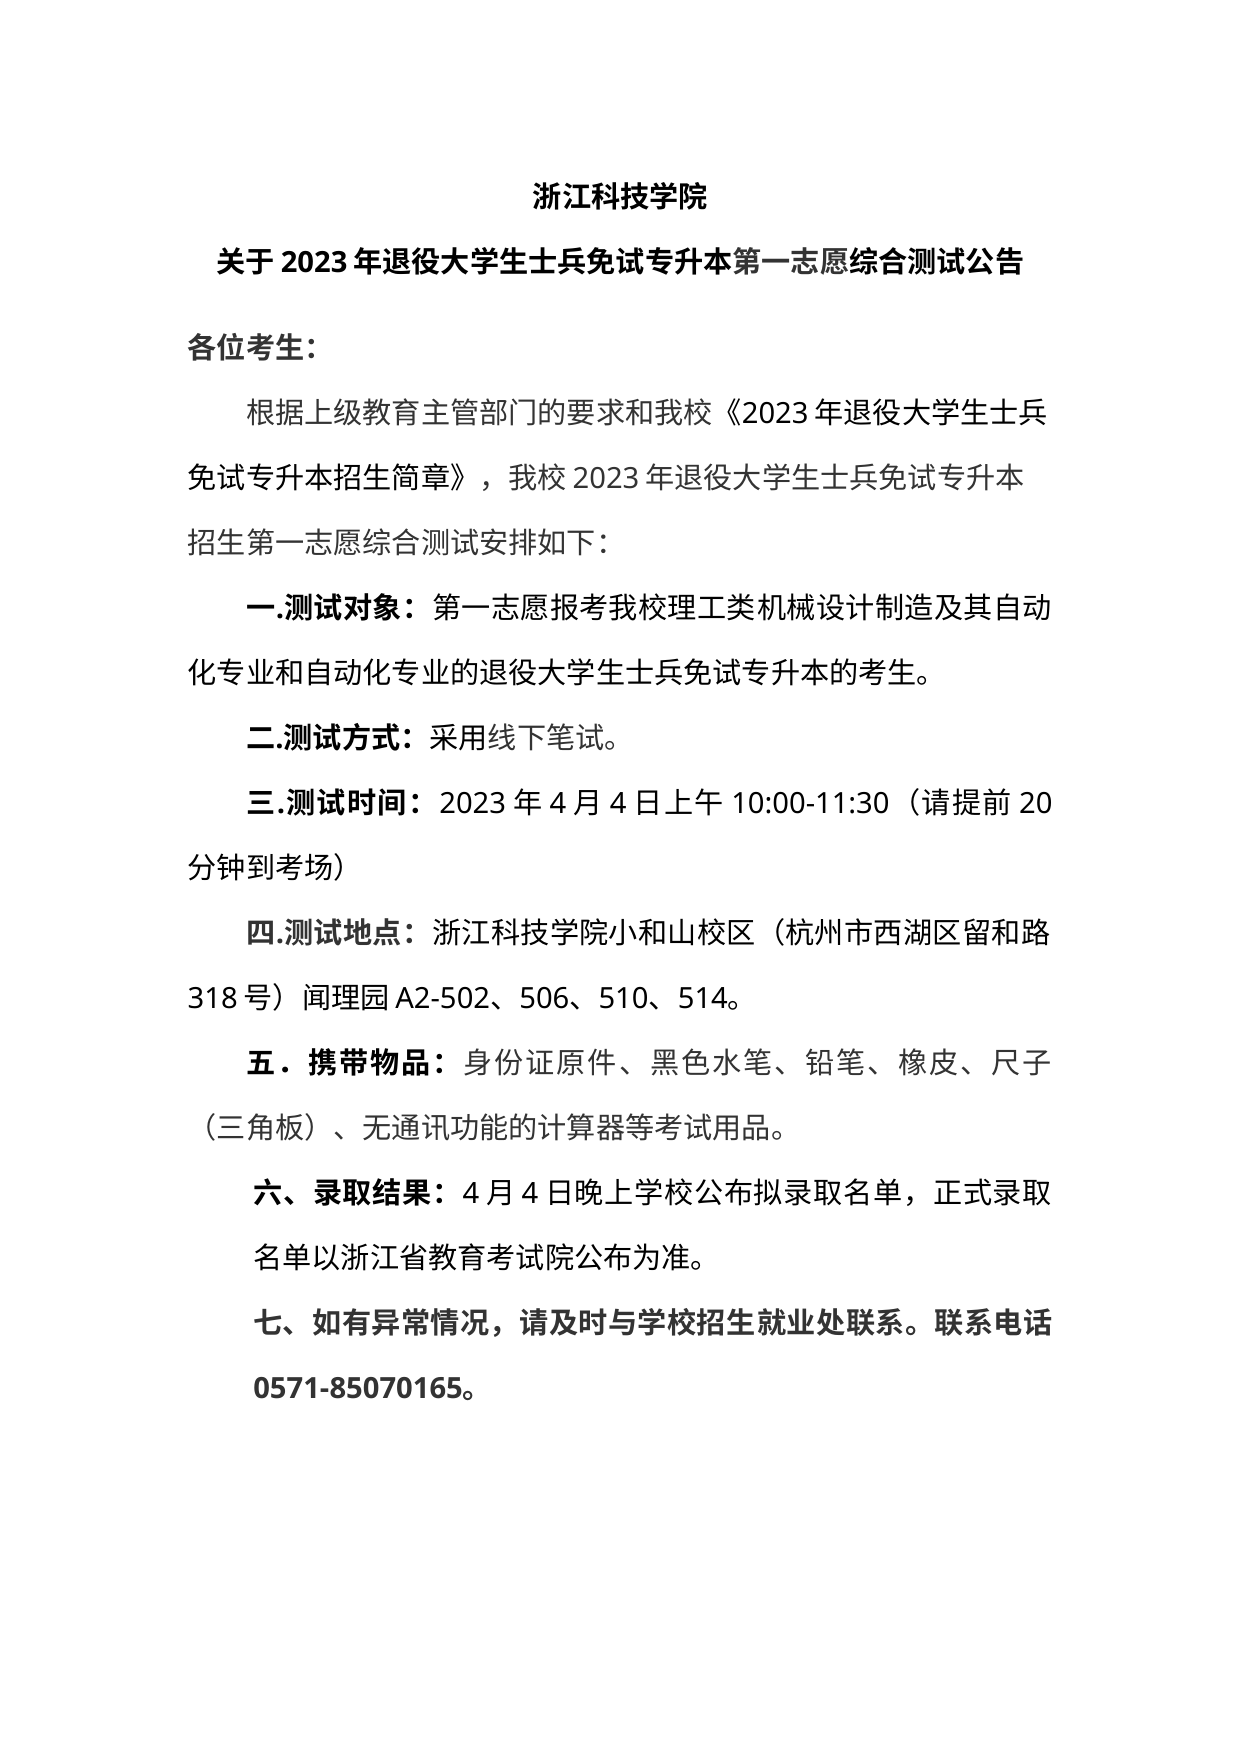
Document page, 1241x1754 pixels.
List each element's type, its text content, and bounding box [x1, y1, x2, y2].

list 三.测试时间：2023年4月4日上午10:00-11:30（请提前20分钟到考场） [187, 768, 1053, 898]
text 浙江科技学院 [187, 162, 1053, 227]
list 六、录取结果：4月4日晚上学校公布拟录取名单，正式录取名单以浙江省教育考试院公布为准。 [253, 1158, 1053, 1288]
list 五．携带物品：身份证原件、黑色水笔、铅笔、橡皮、尺子（三角板）、无通讯功能的计算器等考试用品。 [187, 1028, 1053, 1158]
text 各位考生： [187, 313, 1053, 378]
text 一.测试对象：第一志愿报考我校理工类机械设计制造及其自动化专业和自动化专业的退役大学生士兵免试专升本的考生。 [187, 573, 1053, 703]
list 四.测试地点：浙江科技学院小和山校区（杭州市西湖区留和路318号）闻理园A2-502、506、510、514。 [187, 898, 1053, 1028]
text 根据上级教育主管部门的要求和我校《2023年退役大学生士兵免试专升本招生简章》，我校2023年退役大学生士兵免试专升本招生第一志愿综合测试安排如下： [187, 378, 1053, 573]
text 关于2023年退役大学生士兵免试专升本第一志愿综合测试公告 [187, 227, 1053, 292]
text 二.测试方式：采用线下笔试。 [187, 703, 1053, 768]
list 七、如有异常情况，请及时与学校招生就业处联系。联系电话0571-85070165。 [253, 1288, 1053, 1418]
